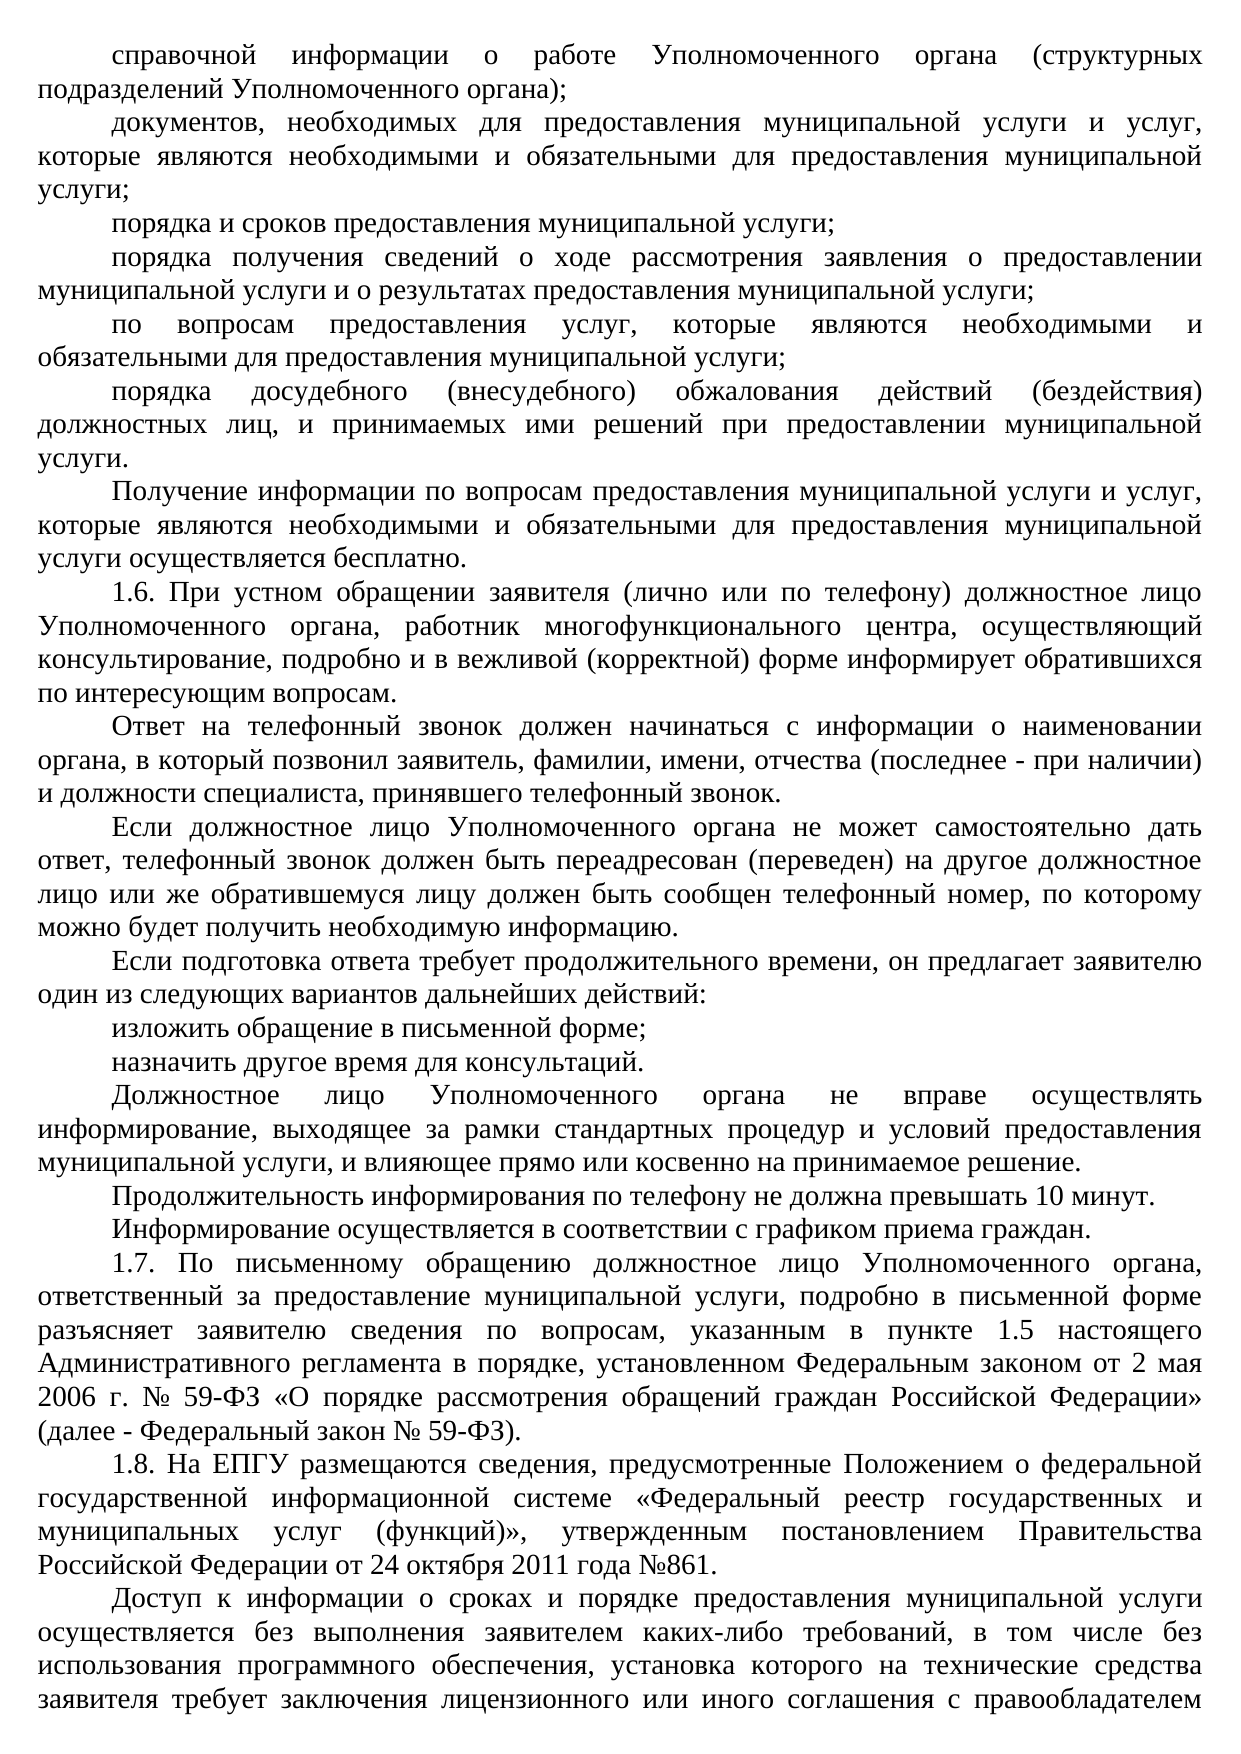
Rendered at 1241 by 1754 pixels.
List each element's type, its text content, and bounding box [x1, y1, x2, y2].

text порядка и сроков предоставления муниципальной услуги; [37, 205, 1203, 239]
text назначить другое время для консультаций. [37, 1044, 1203, 1077]
text порядка досудебного (внесудебного) обжалования действий (бездействия) должностных лиц, и принимаемых ими решений при предоставлении муниципальной услуги. [37, 373, 1203, 473]
text 1.7. По письменному обращению должностное лицо Уполномоченного органа, ответственный за предоставление муниципальной услуги, подробно в письменной форме разъясняет заявителю сведения по вопросам, указанным в пункте 1.5 настоящего Административного регламента в порядке, установленном Федеральным законом от 2 мая 2006 г. № 59-ФЗ «О порядке рассмотрения обращений граждан Российской Федерации» (далее - Федеральный закон № 59-ФЗ). [37, 1245, 1203, 1446]
text изложить обращение в письменной форме; [37, 1010, 1203, 1044]
text документов, необходимых для предоставления муниципальной услуги и услуг, которые являются необходимыми и обязательными для предоставления муниципальной услуги; [37, 104, 1203, 205]
text 1.8. На ЕПГУ размещаются сведения, предусмотренные Положением о федеральной государственной информационной системе «Федеральный реестр государственных и муниципальных услуг (функций)», утвержденным постановлением Правительства Российской Федерации от 24 октября 2011 года №861. [37, 1446, 1203, 1580]
text Если должностное лицо Уполномоченного органа не может самостоятельно дать ответ, телефонный звонок должен быть переадресован (переведен) на другое должностное лицо или же обратившемуся лицу должен быть сообщен телефонный номер, по которому можно будет получить необходимую информацию. [37, 809, 1203, 943]
text Получение информации по вопросам предоставления муниципальной услуги и услуг, которые являются необходимыми и обязательными для предоставления муниципальной услуги осуществляется бесплатно. [37, 473, 1203, 574]
text Ответ на телефонный звонок должен начинаться с информации о наименовании органа, в который позвонил заявитель, фамилии, имени, отчества (последнее - при наличии) и должности специалиста, принявшего телефонный звонок. [37, 708, 1203, 809]
text справочной информации о работе Уполномоченного органа (структурных подразделений Уполномоченного органа); [37, 37, 1203, 104]
text Если подготовка ответа требует продолжительного времени, он предлагает заявителю один из следующих вариантов дальнейших действий: [37, 943, 1203, 1010]
text Должностное лицо Уполномоченного органа не вправе осуществлять информирование, выходящее за рамки стандартных процедур и условий предоставления муниципальной услуги, и влияющее прямо или косвенно на принимаемое решение. [37, 1077, 1203, 1178]
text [37, 1580, 1203, 1714]
text порядка получения сведений о ходе рассмотрения заявления о предоставлении муниципальной услуги и о результатах предоставления муниципальной услуги; [37, 239, 1203, 306]
text по вопросам предоставления услуг, которые являются необходимыми и обязательными для предоставления муниципальной услуги; [37, 306, 1203, 373]
text Продолжительность информирования по телефону не должна превышать 10 минут. [37, 1178, 1203, 1211]
text 1.6. При устном обращении заявителя (лично или по телефону) должностное лицо Уполномоченного органа, работник многофункционального центра, осуществляющий консультирование, подробно и в вежливой (корректной) форме информирует обратившихся по интересующим вопросам. [37, 574, 1203, 708]
text Информирование осуществляется в соответствии с графиком приема граждан. [37, 1211, 1203, 1245]
